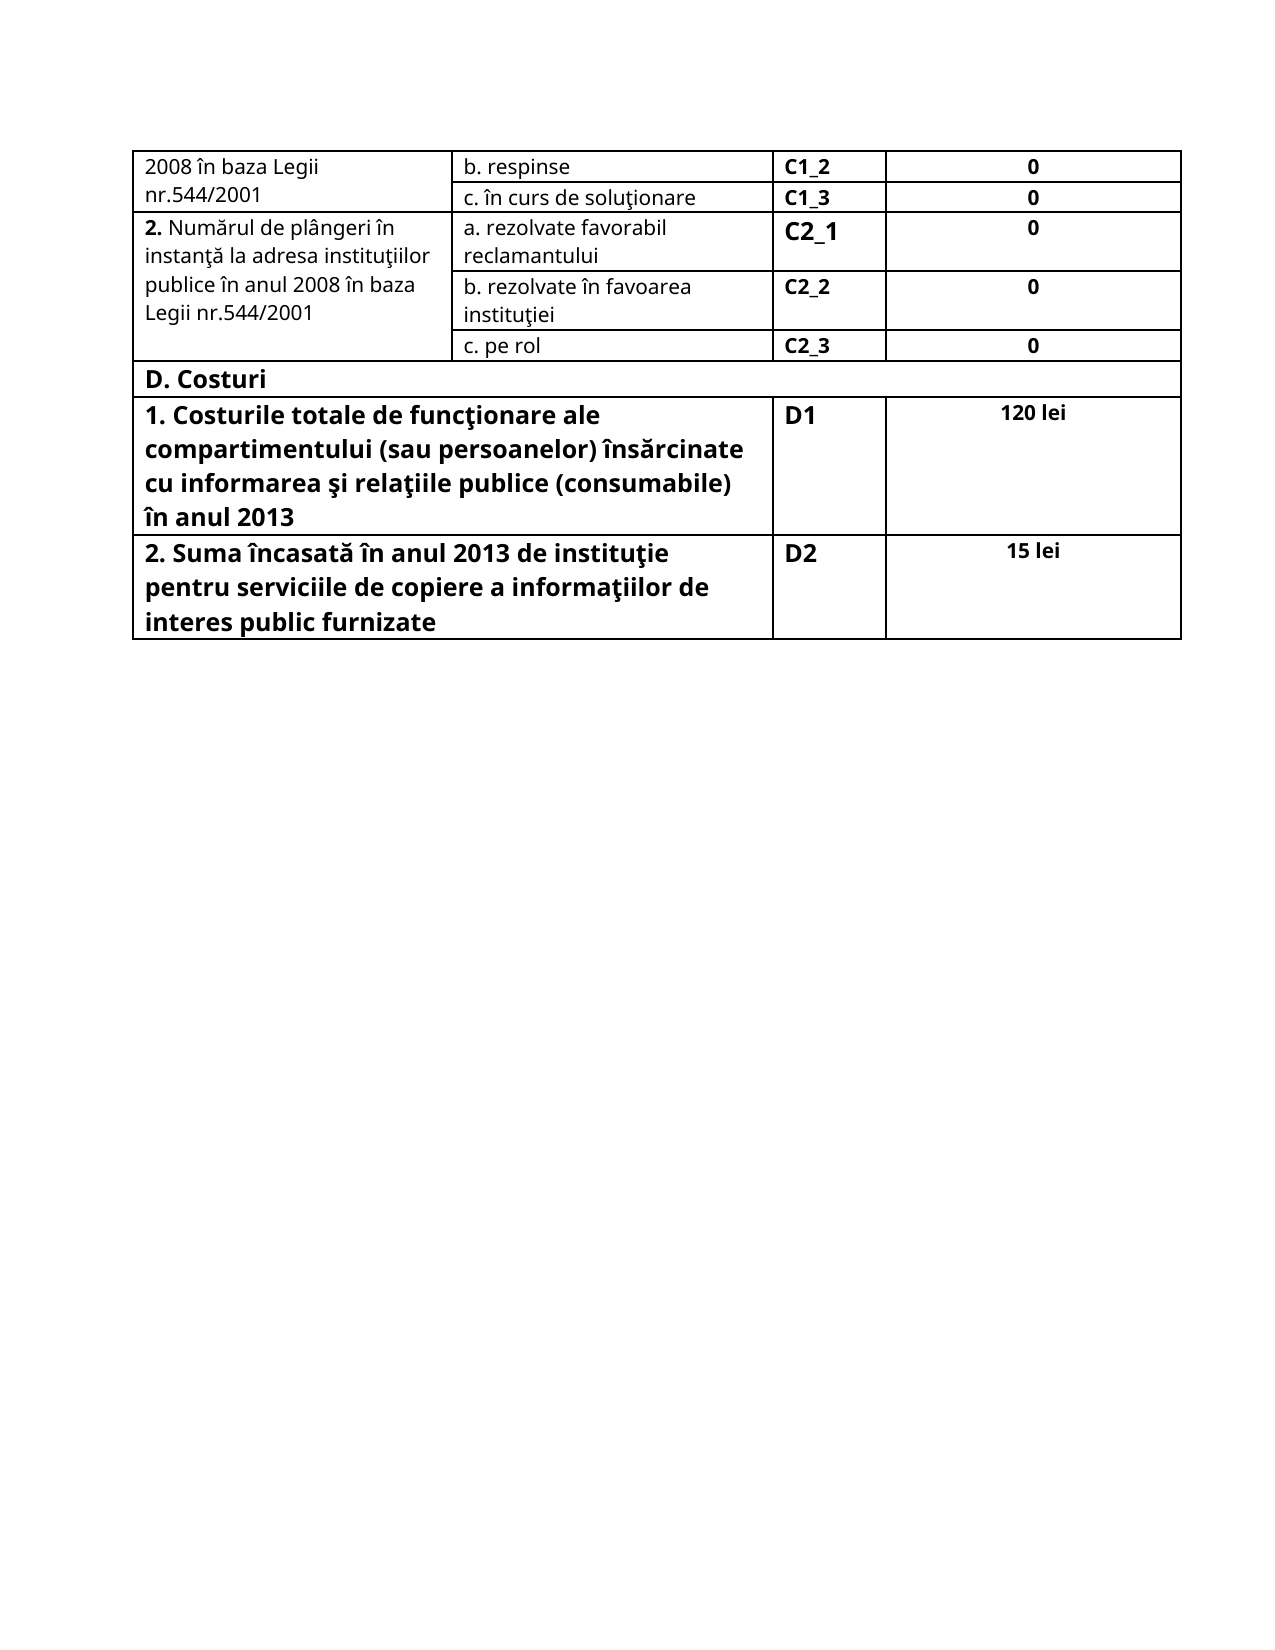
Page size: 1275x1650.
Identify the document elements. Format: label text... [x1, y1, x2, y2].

table_cell 0 [887, 272, 1180, 329]
table_cell C1_2 [774, 152, 885, 181]
table_cell C2_3 [774, 331, 885, 359]
table_cell 0 [887, 152, 1180, 181]
table_cell 2. Numărul de plângeri în instanţă la adresa instituţiilor publice în anul 2008 în baza Legii nr.544/2001 [134, 213, 451, 359]
table_cell C2_2 [774, 272, 885, 329]
table_cell 2. Suma încasată în anul 2013 de instituţie pentru serviciile de copiere a informaţiilor de interes public furnizate [134, 536, 772, 638]
table_cell c. în curs de soluţionare [453, 183, 772, 211]
table_cell 15 lei [887, 536, 1180, 638]
table_cell D2 [774, 536, 885, 638]
table_cell b. rezolvate în favoarea instituţiei [453, 272, 772, 329]
table_cell 0 [887, 331, 1180, 359]
table_cell c. pe rol [453, 331, 772, 359]
table_cell C2_1 [774, 213, 885, 270]
table_cell 0 [887, 213, 1180, 270]
table_cell D1 [774, 398, 885, 534]
table_cell 0 [887, 183, 1180, 211]
table_cell 1. Costurile totale de funcţionare ale compartimentului (sau persoanelor) însărcinate cu informarea şi relaţiile publice (consumabile) în anul 2013 [134, 398, 772, 534]
table_cell C1_3 [774, 183, 885, 211]
table_cell a. rezolvate favorabil reclamantului [453, 213, 772, 270]
table_cell D. Costuri [134, 362, 1180, 396]
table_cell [134, 152, 451, 211]
table_cell 120 lei [887, 398, 1180, 534]
table_cell b. respinse [453, 152, 772, 181]
